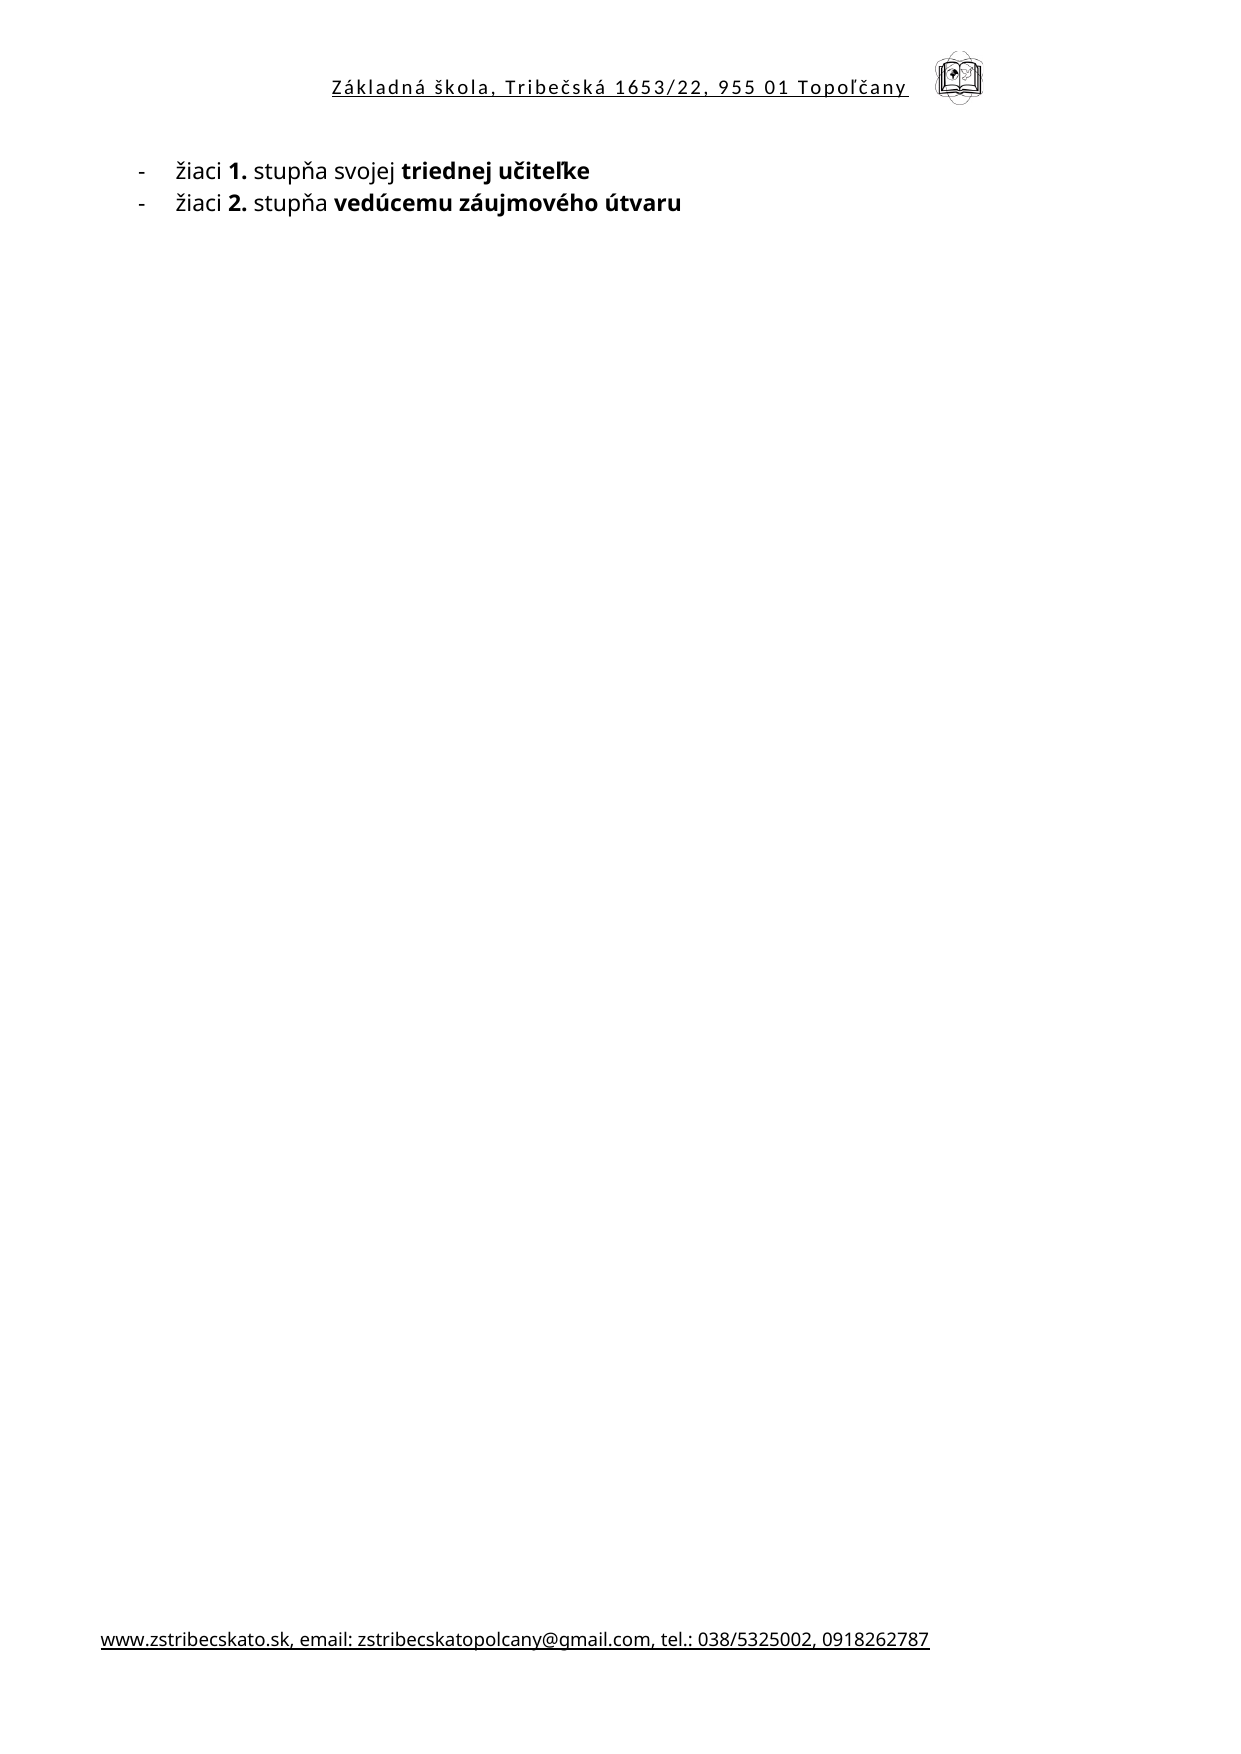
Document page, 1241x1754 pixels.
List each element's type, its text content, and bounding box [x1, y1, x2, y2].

picture [935, 51, 984, 105]
list žiaci 1. stupňa svojej triednej učiteľke [138, 155, 1140, 187]
list žiaci 2. stupňa vedúcemu záujmového útvaru [138, 187, 1140, 218]
